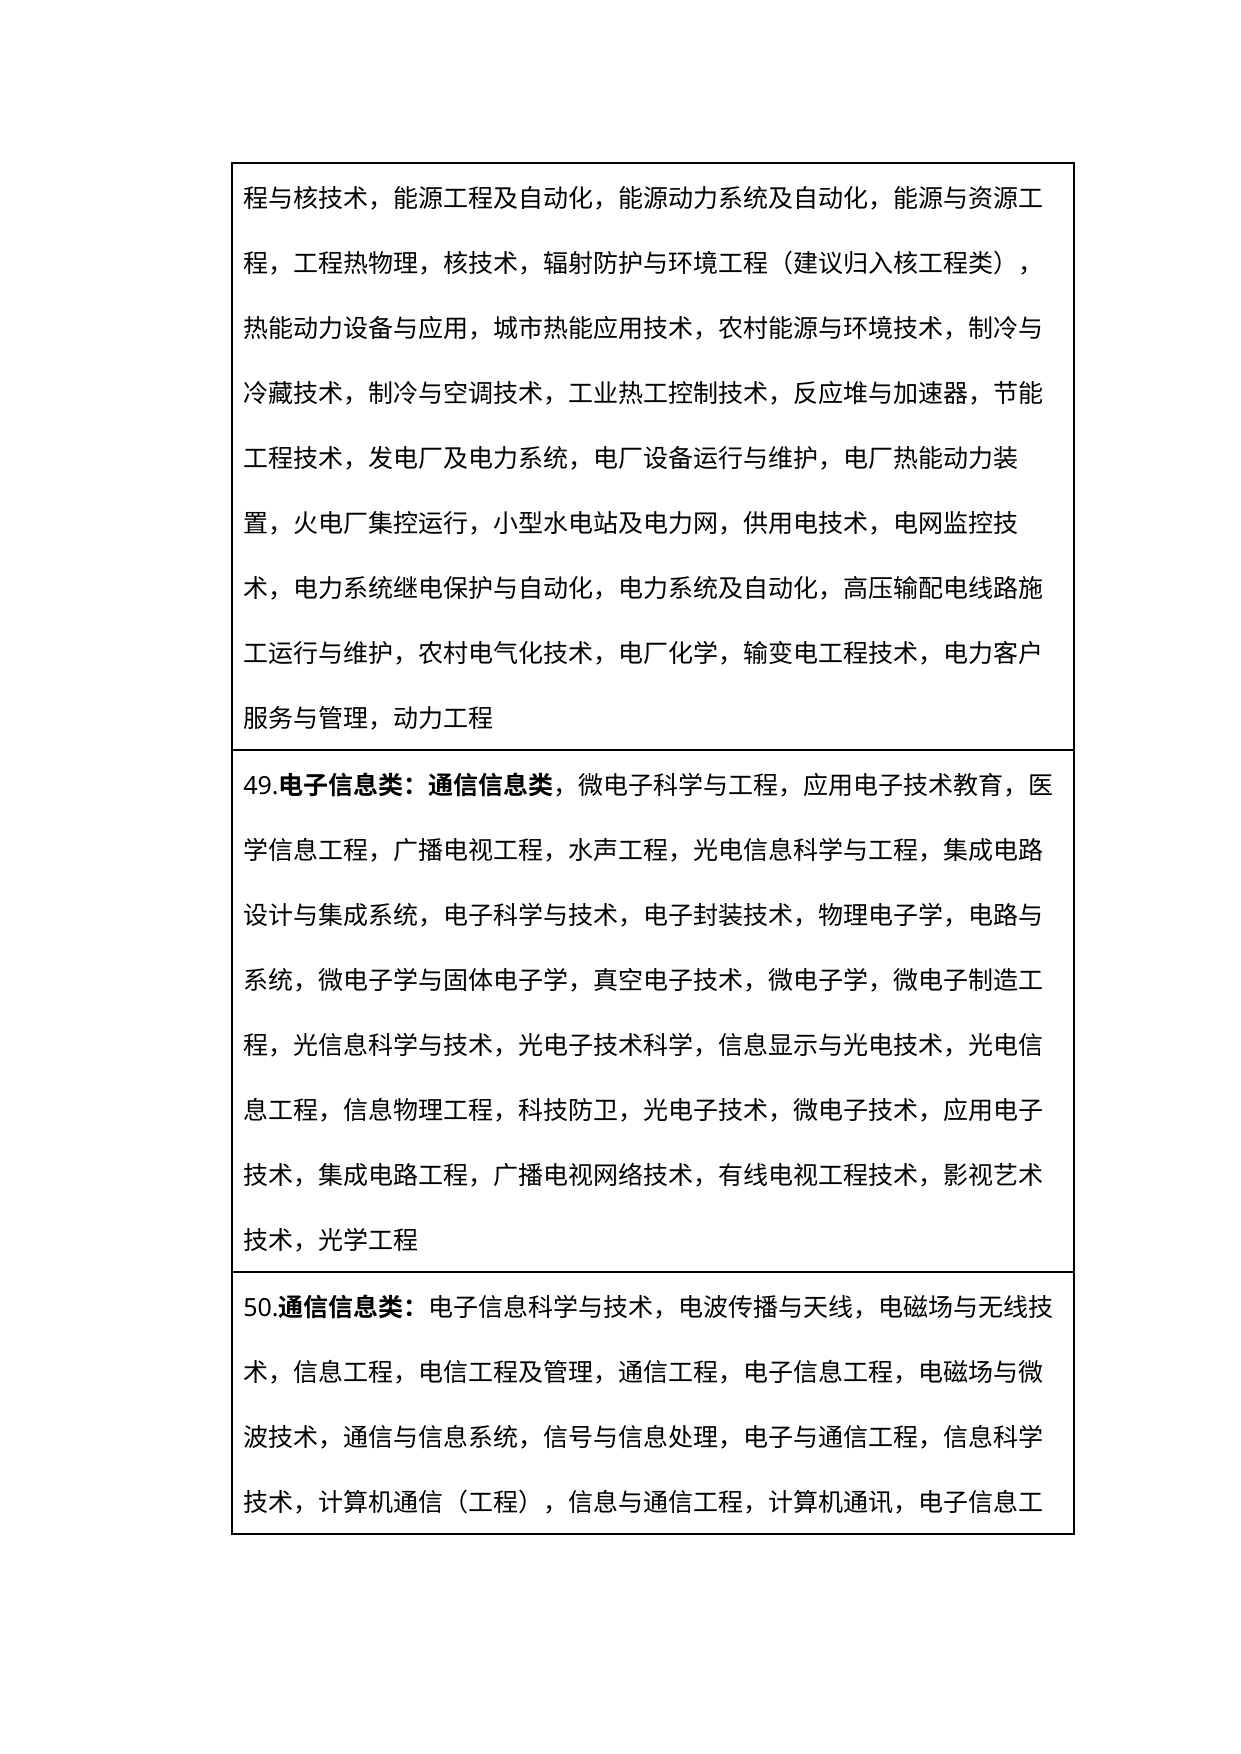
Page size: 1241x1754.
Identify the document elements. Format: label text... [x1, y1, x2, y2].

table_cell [233, 164, 1073, 749]
table_cell 49.电子信息类：通信信息类，微电子科学与工程，应用电子技术教育，医学信息工程，广播电视工程，水声工程，光电信息科学与工程，集成电路设计与集成系统，电子科学与技术，电子封装技术，物理电子学，电路与系统，微电子学与固体电子学，真空电子技术，微电子学，微电子制造工程，光信息科学与技术，光电子技术科学，信息显示与光电技术，光电信息工程，信息物理工程，科技防卫，光电子技术，微电子技术，应用电子技术，集成电路工程，广播电视网络技术，有线电视工程技术，影视艺术技术，光学工程 [233, 751, 1073, 1271]
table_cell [233, 1273, 1073, 1533]
